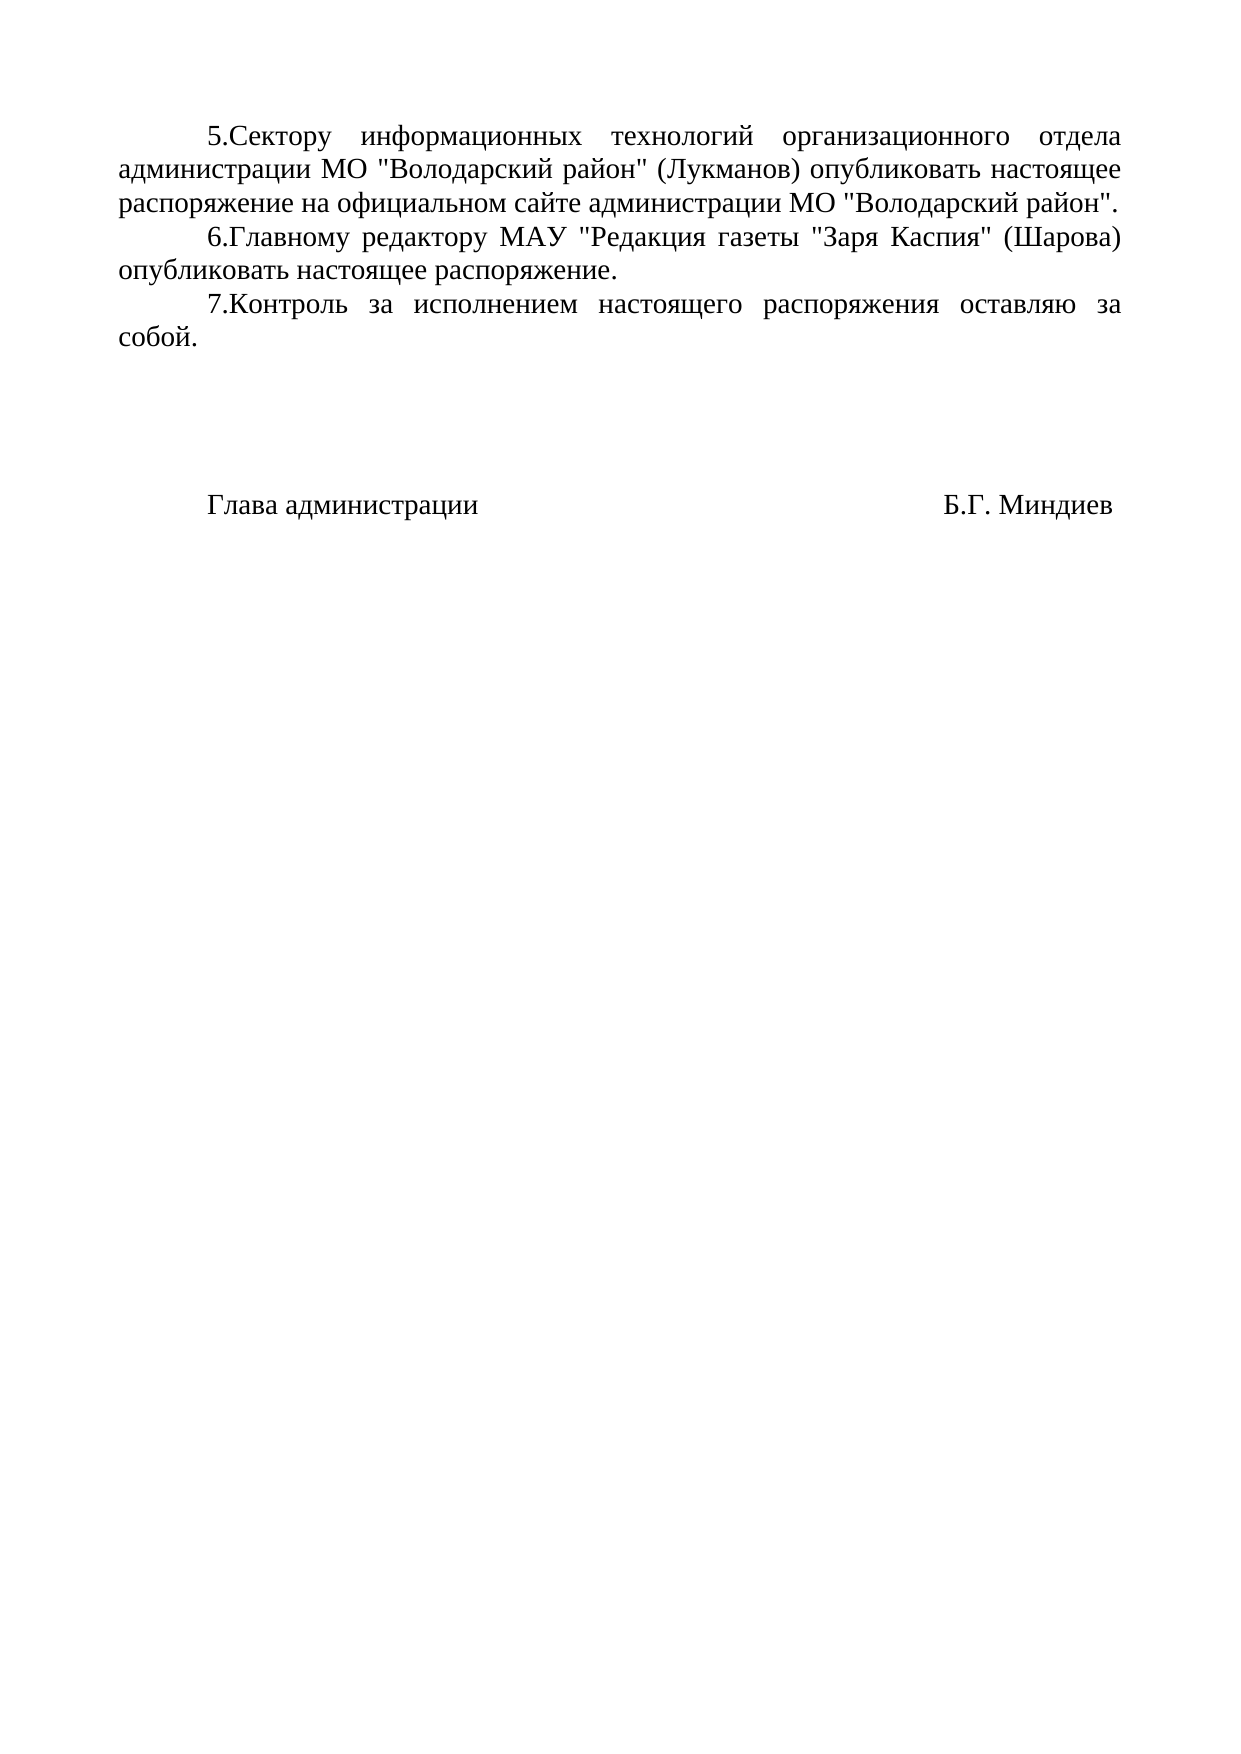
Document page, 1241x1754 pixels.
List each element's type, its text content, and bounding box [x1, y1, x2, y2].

text 7.Контроль за исполнением настоящего распоряжения оставляю за собой. [118, 286, 1122, 353]
text 5.Сектору информационных технологий организационного отдела администрации МО "Володарский район" (Лукманов) опубликовать настоящее распоряжение на официальном сайте администрации МО "Володарский район". [118, 118, 1122, 219]
text 6.Главному редактору МАУ "Редакция газеты "Заря Каспия" (Шарова) опубликовать настоящее распоряжение. [118, 219, 1122, 286]
text Глава администрации Б.Г. Миндиев [118, 487, 1122, 521]
